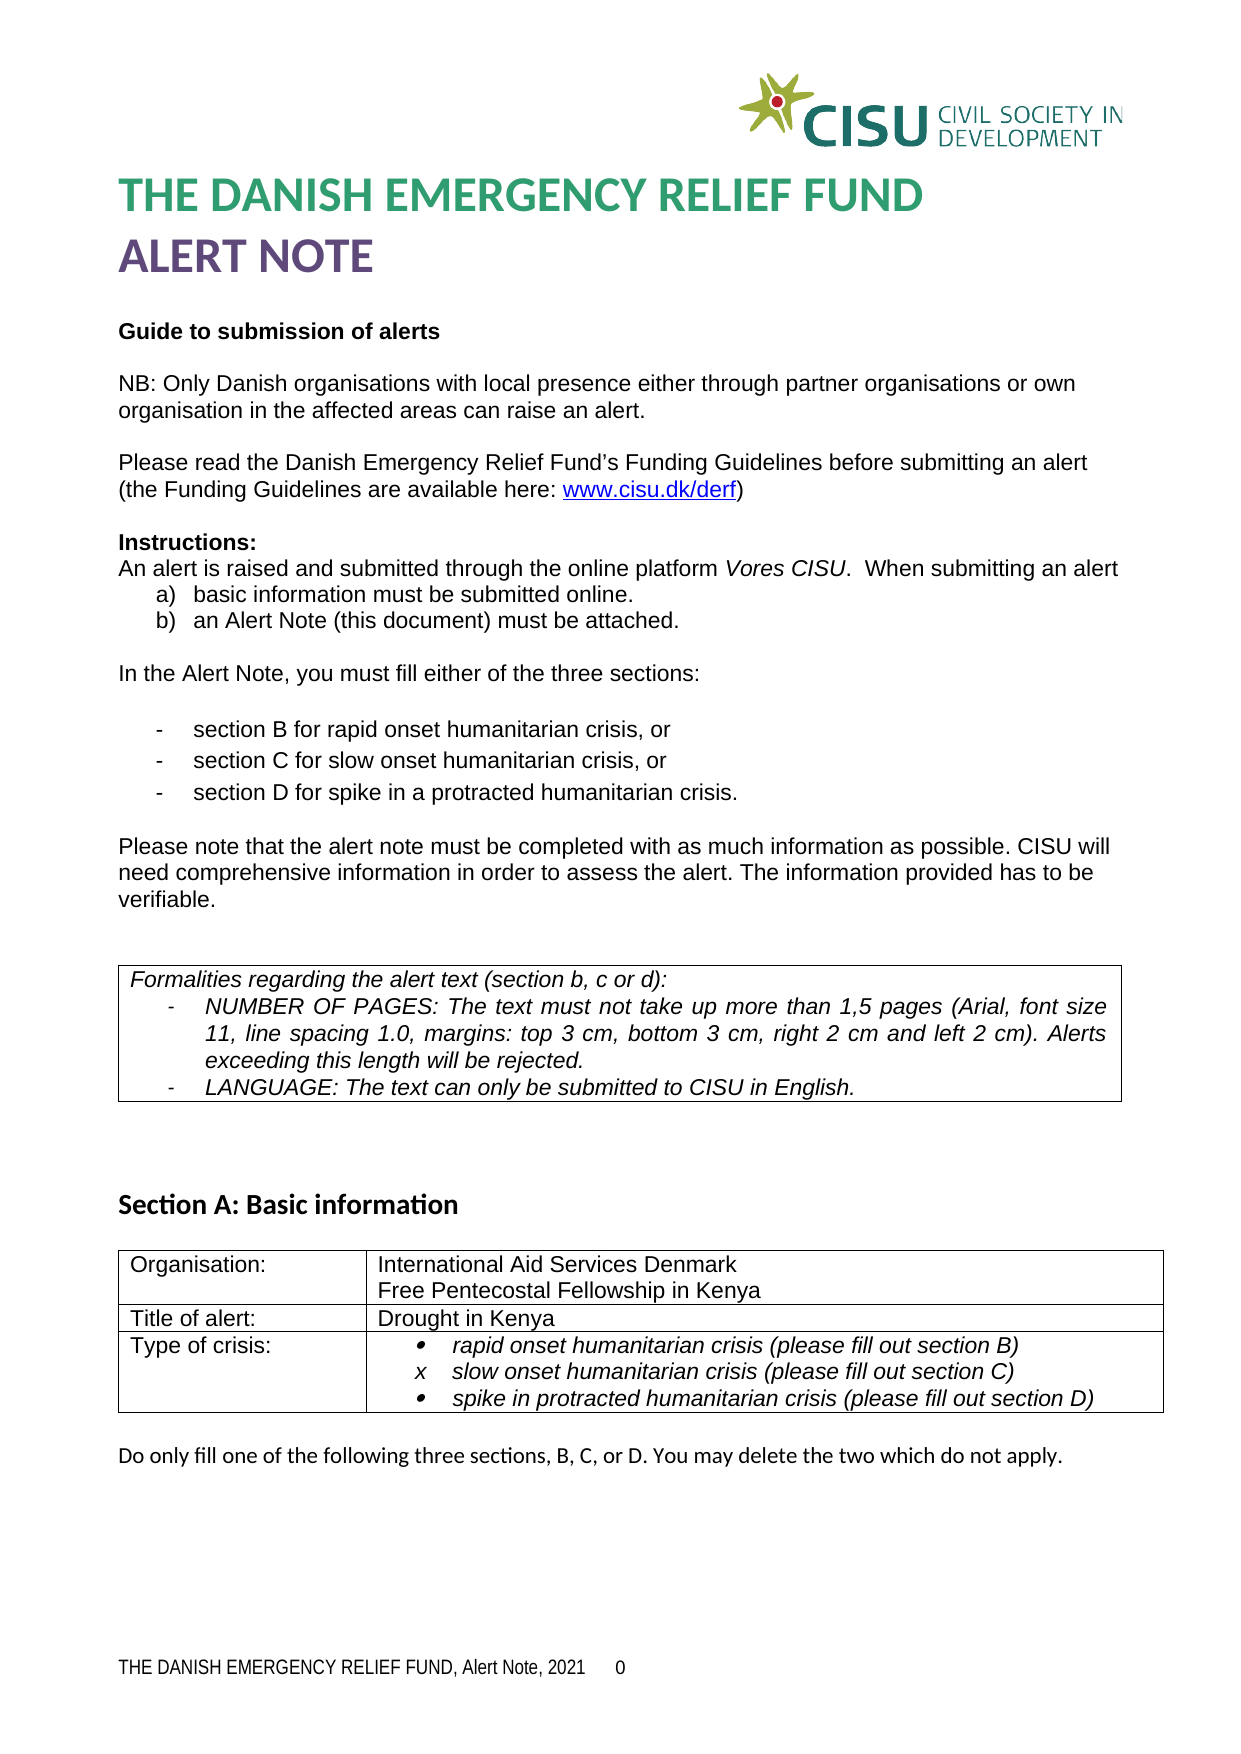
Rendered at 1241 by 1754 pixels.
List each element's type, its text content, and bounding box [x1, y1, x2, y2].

text Please read the Danish Emergency Relief Fund’s Funding Guidelines before submitting an alert (the Funding Guidelines are available here: www.cisu.dk/derf) [118, 449, 1122, 502]
text An alert is raised and submitted through the online platform Vores CISU. When submitting an alert [118, 555, 1122, 581]
table_cell Title of alert: [119, 1305, 366, 1331]
list section B for rapid onset humanitarian crisis, or [156, 713, 1122, 744]
text Instructions: [118, 528, 1122, 555]
text NB: Only Danish organisations with local presence either through partner organisations or own organisation in the affected areas can raise an alert. [118, 370, 1122, 423]
picture [738, 73, 1123, 147]
text Section A: Basic information [118, 1186, 1122, 1222]
table_header Formalities regarding the alert text (section b, c or d): NUMBER OF PAGES: The text must not take up more than 1,5 pages (Arial, font size 11, line spacing 1.0, margins: top 3 cm, bottom 3 cm, right 2 cm and left 2 cm). Alerts exceeding this length will be rejected. LANGUAGE: The text can only be submitted to CISU in English. [119, 966, 1121, 1101]
list section D for spike in a protracted humanitarian crisis. [156, 775, 1122, 807]
text Alert note [118, 223, 1122, 284]
text In the Alert Note, you must fill either of the three sections: [118, 660, 1122, 687]
table_cell Type of crisis: [119, 1332, 366, 1412]
table_header Organisation: [119, 1251, 366, 1303]
text Do only fill one of the following three sections, B, C, or D. You may delete the two which do not apply. [118, 1441, 1122, 1469]
list an Alert Note (this document) must be attached. [156, 607, 1122, 634]
text Guide to submission of alerts [118, 318, 1122, 344]
text Please note that the alert note must be completed with as much information as possible. CISU will need comprehensive information in order to assess the alert. The information provided has to be verifiable. [118, 833, 1122, 912]
table_cell rapid onset humanitarian crisis (please fill out section B) x slow onset humanitarian crisis (please fill out section C) spike in protracted humanitarian crisis (please fill out section D) [367, 1332, 1163, 1412]
list basic information must be submitted online. [156, 581, 1122, 607]
text THE danish emergency relief fund [118, 162, 1122, 223]
table_cell Drought in Kenya [367, 1305, 1163, 1331]
table_header International Aid Services Denmark Free Pentecostal Fellowship in Kenya [367, 1251, 1163, 1303]
list section C for slow onset humanitarian crisis, or [156, 744, 1122, 775]
